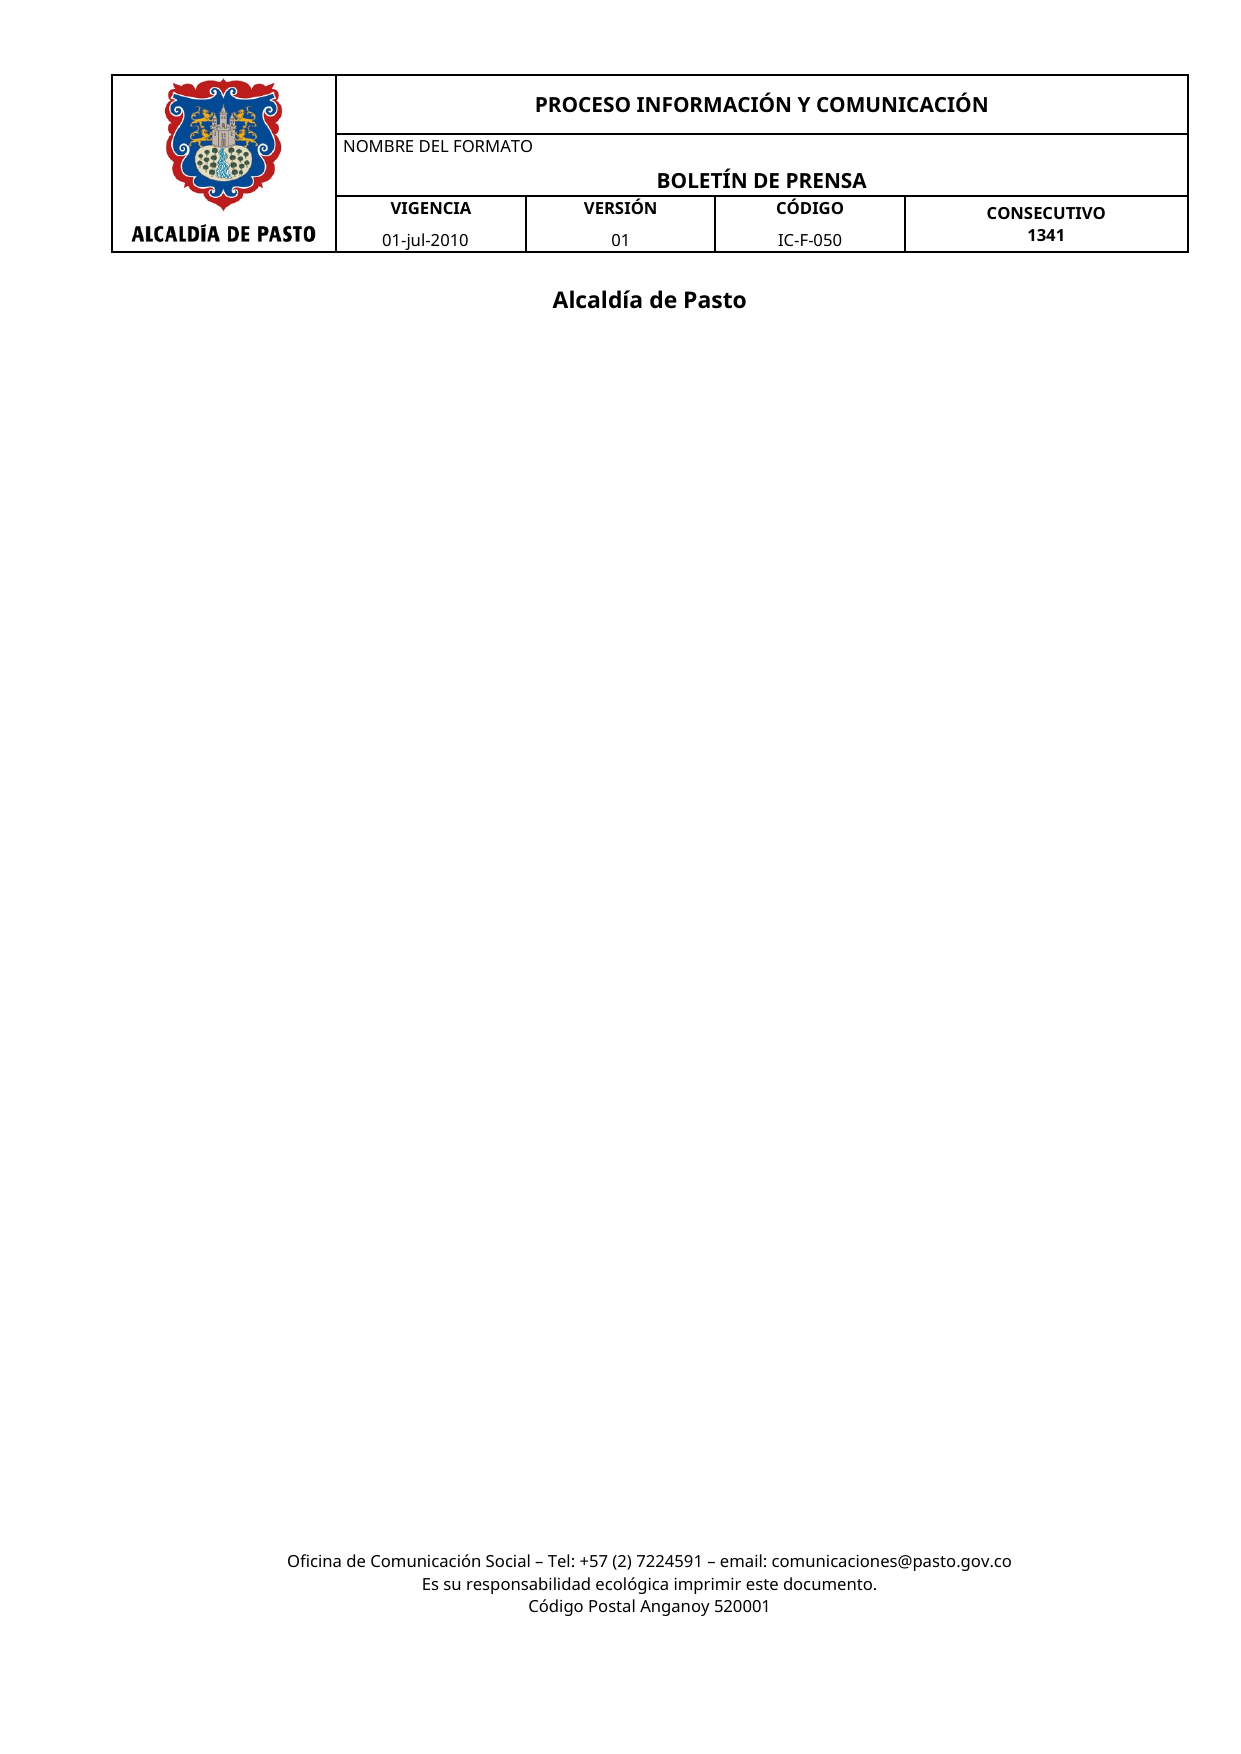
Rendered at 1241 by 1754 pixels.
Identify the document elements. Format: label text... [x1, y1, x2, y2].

text Alcaldía de Pasto [177, 284, 1122, 316]
picture [118, 76, 327, 242]
